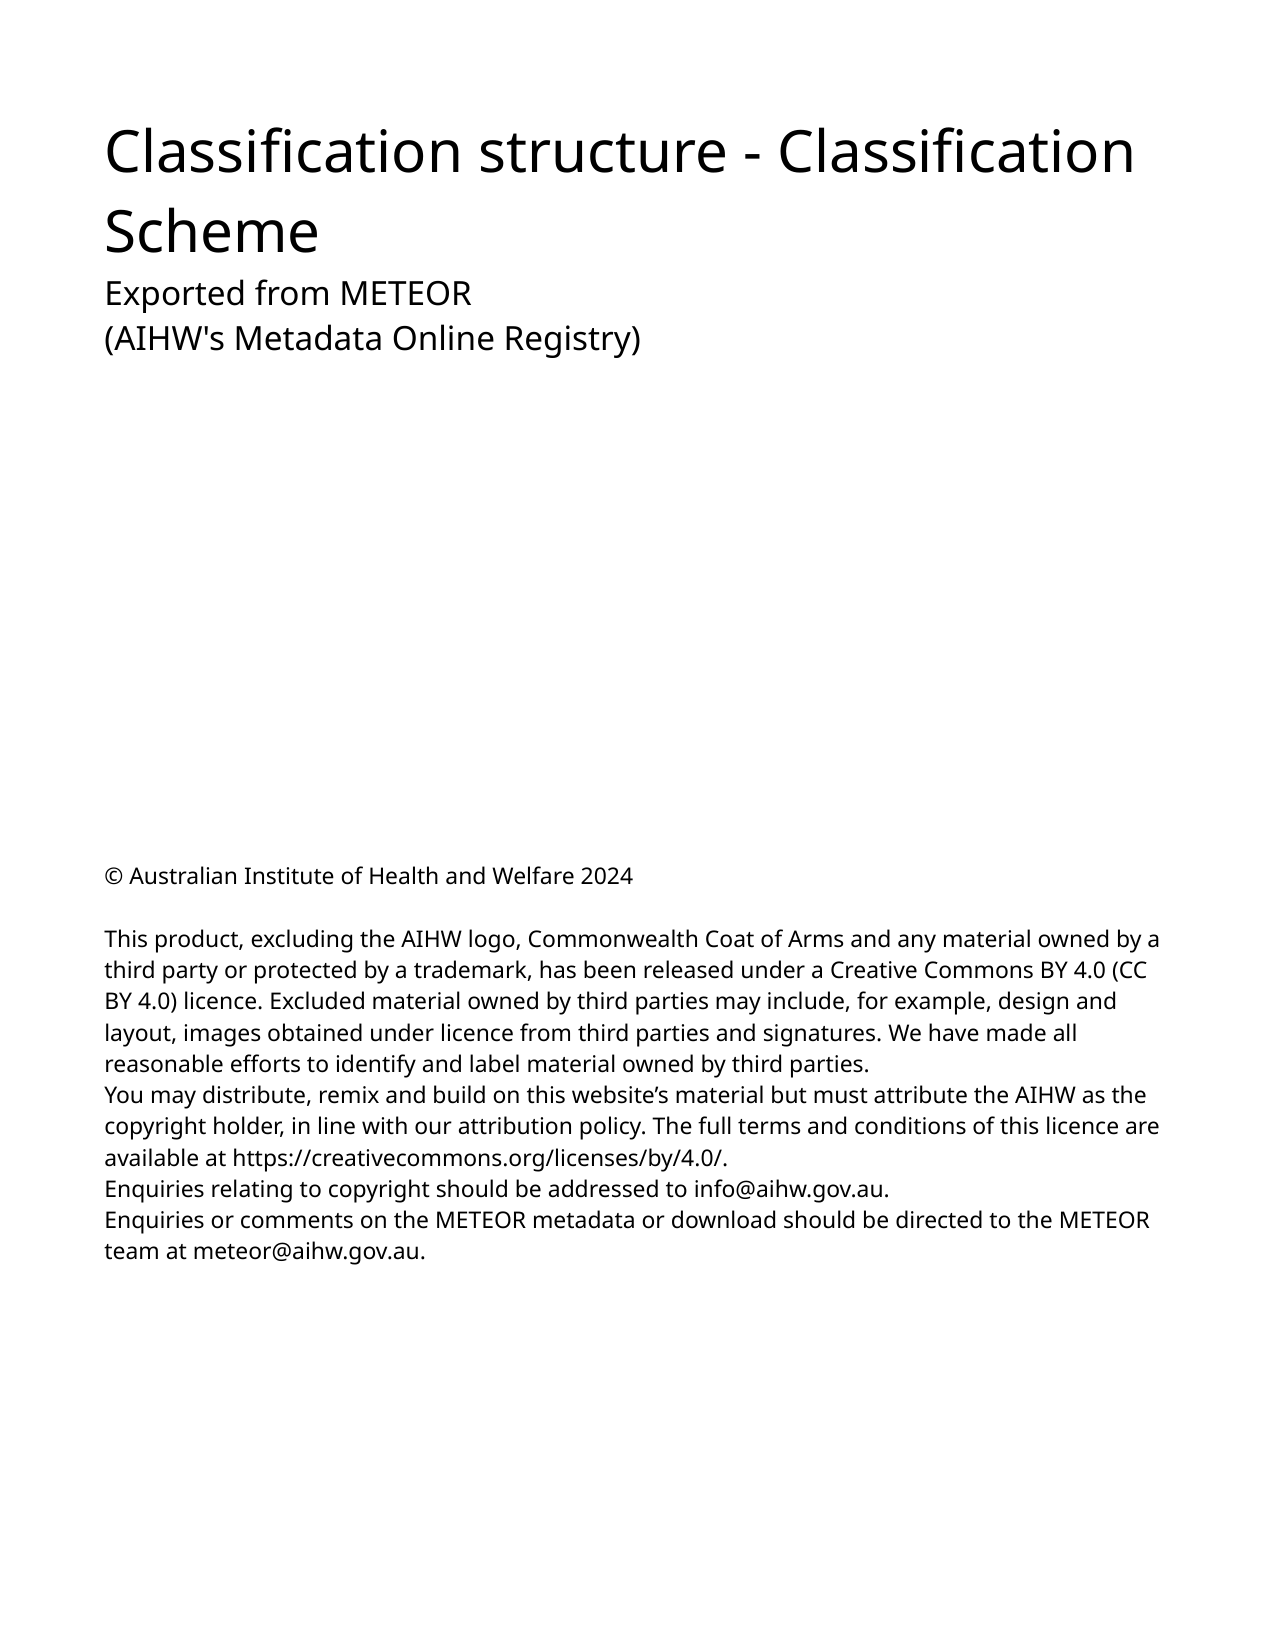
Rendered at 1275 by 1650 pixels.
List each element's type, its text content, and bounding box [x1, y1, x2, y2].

text You may distribute, remix and build on this website’s material but must attribute the AIHW as the copyright holder, in line with our attribution policy. The full terms and conditions of this licence are available at https://creativecommons.org/licenses/by/4.0/. [104, 1079, 1171, 1173]
text Enquiries relating to copyright should be addressed to info@aihw.gov.au. [104, 1173, 1171, 1204]
subtitle (AIHW's Metadata Online Registry) [104, 315, 1171, 360]
text This product, excluding the AIHW logo, Commonwealth Coat of Arms and any material owned by a third party or protected by a trademark, has been released under a Creative Commons BY 4.0 (CC BY 4.0) licence. Excluded material owned by third parties may include, for example, design and layout, images obtained under licence from third parties and signatures. We have made all reasonable efforts to identify and label material owned by third parties. [104, 923, 1171, 1079]
subtitle Exported from METEOR [104, 269, 1171, 315]
title Classification structure - Classification Scheme [104, 110, 1171, 269]
text Enquiries or comments on the METEOR metadata or download should be directed to the METEOR team at meteor@aihw.gov.au. [104, 1204, 1171, 1266]
text © Australian Institute of Health and Welfare 2024 [104, 860, 1171, 891]
